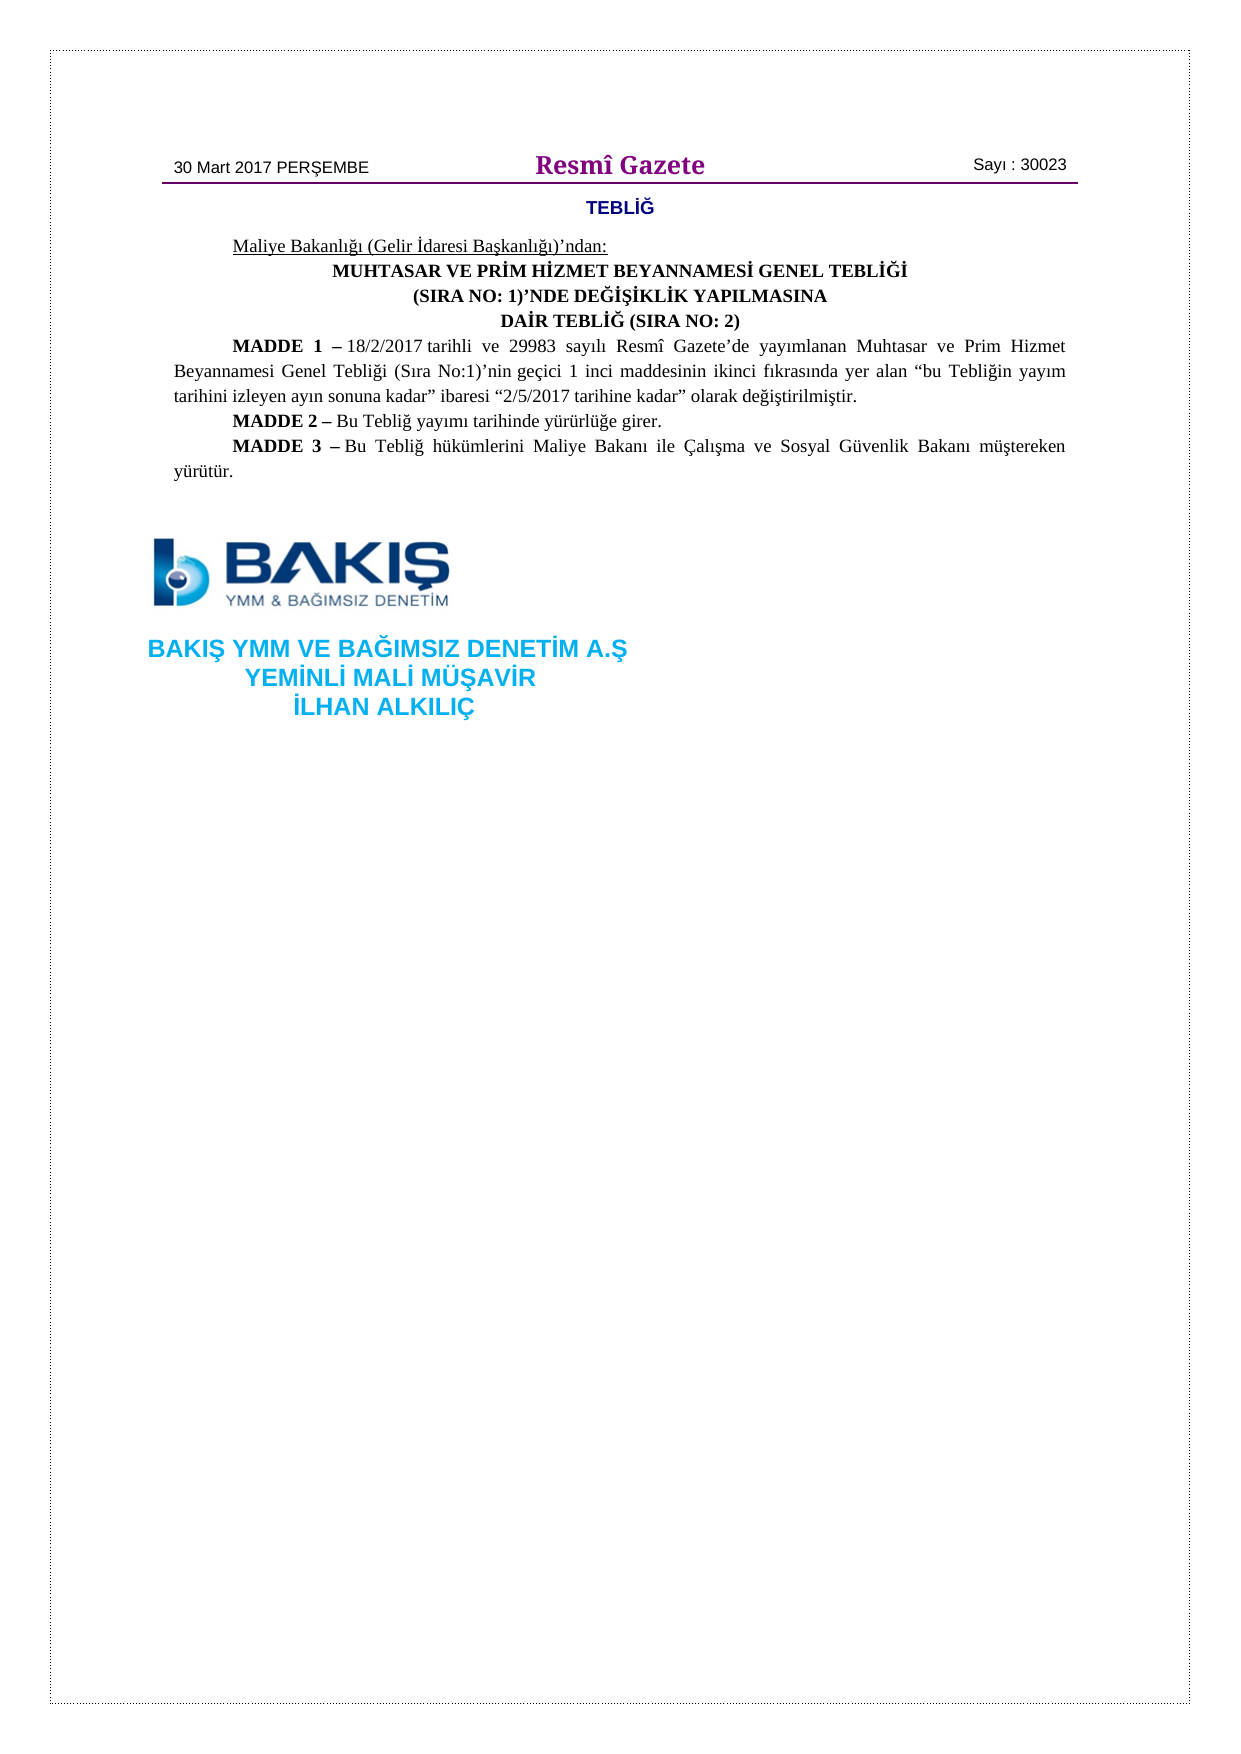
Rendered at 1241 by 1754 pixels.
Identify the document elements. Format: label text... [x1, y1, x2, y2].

picture [147, 532, 455, 610]
table_cell TEBLİĞ [162, 184, 1078, 232]
text İLHAN ALKILIÇ [147, 692, 1093, 721]
table_cell Maliye Bakanlığı (Gelir İdaresi Başkanlığı)’ndan: MUHTASAR VE PRİM HİZMET BEYANNAMESİ GENEL TEBLİĞİ (SIRA NO: 1)’NDE DEĞİŞİKLİK YAPILMASINA DAİR TEBLİĞ (SIRA NO: 2) MADDE 1 – 18/2/2017 tarihli ve 29983 sayılı Resmî Gazete’de yayımlanan Muhtasar ve Prim Hizmet Beyannamesi Genel Tebliği (Sıra No:1)’nin geçici 1 inci maddesinin ikinci fıkrasında yer alan “bu Tebliğin yayım tarihini izleyen ayın sonuna kadar” ibaresi “2/5/2017 tarihine kadar” olarak değiştirilmiştir. MADDE 2 – Bu Tebliğ yayımı tarihinde yürürlüğe girer. MADDE 3 – Bu Tebliğ hükümlerini Maliye Bakanı ile Çalışma ve Sosyal Güvenlik Bakanı müştereken yürütür. [162, 232, 1078, 532]
text BAKIŞ YMM VE BAĞIMSIZ DENETİM A.Ş [147, 634, 1093, 663]
table_header Resmî Gazete [468, 148, 773, 182]
table_header Sayı : 30023 [773, 148, 1078, 182]
table_header 30 Mart 2017 PERŞEMBE [162, 148, 468, 182]
text YEMİNLİ MALİ MÜŞAVİR [147, 663, 1093, 692]
